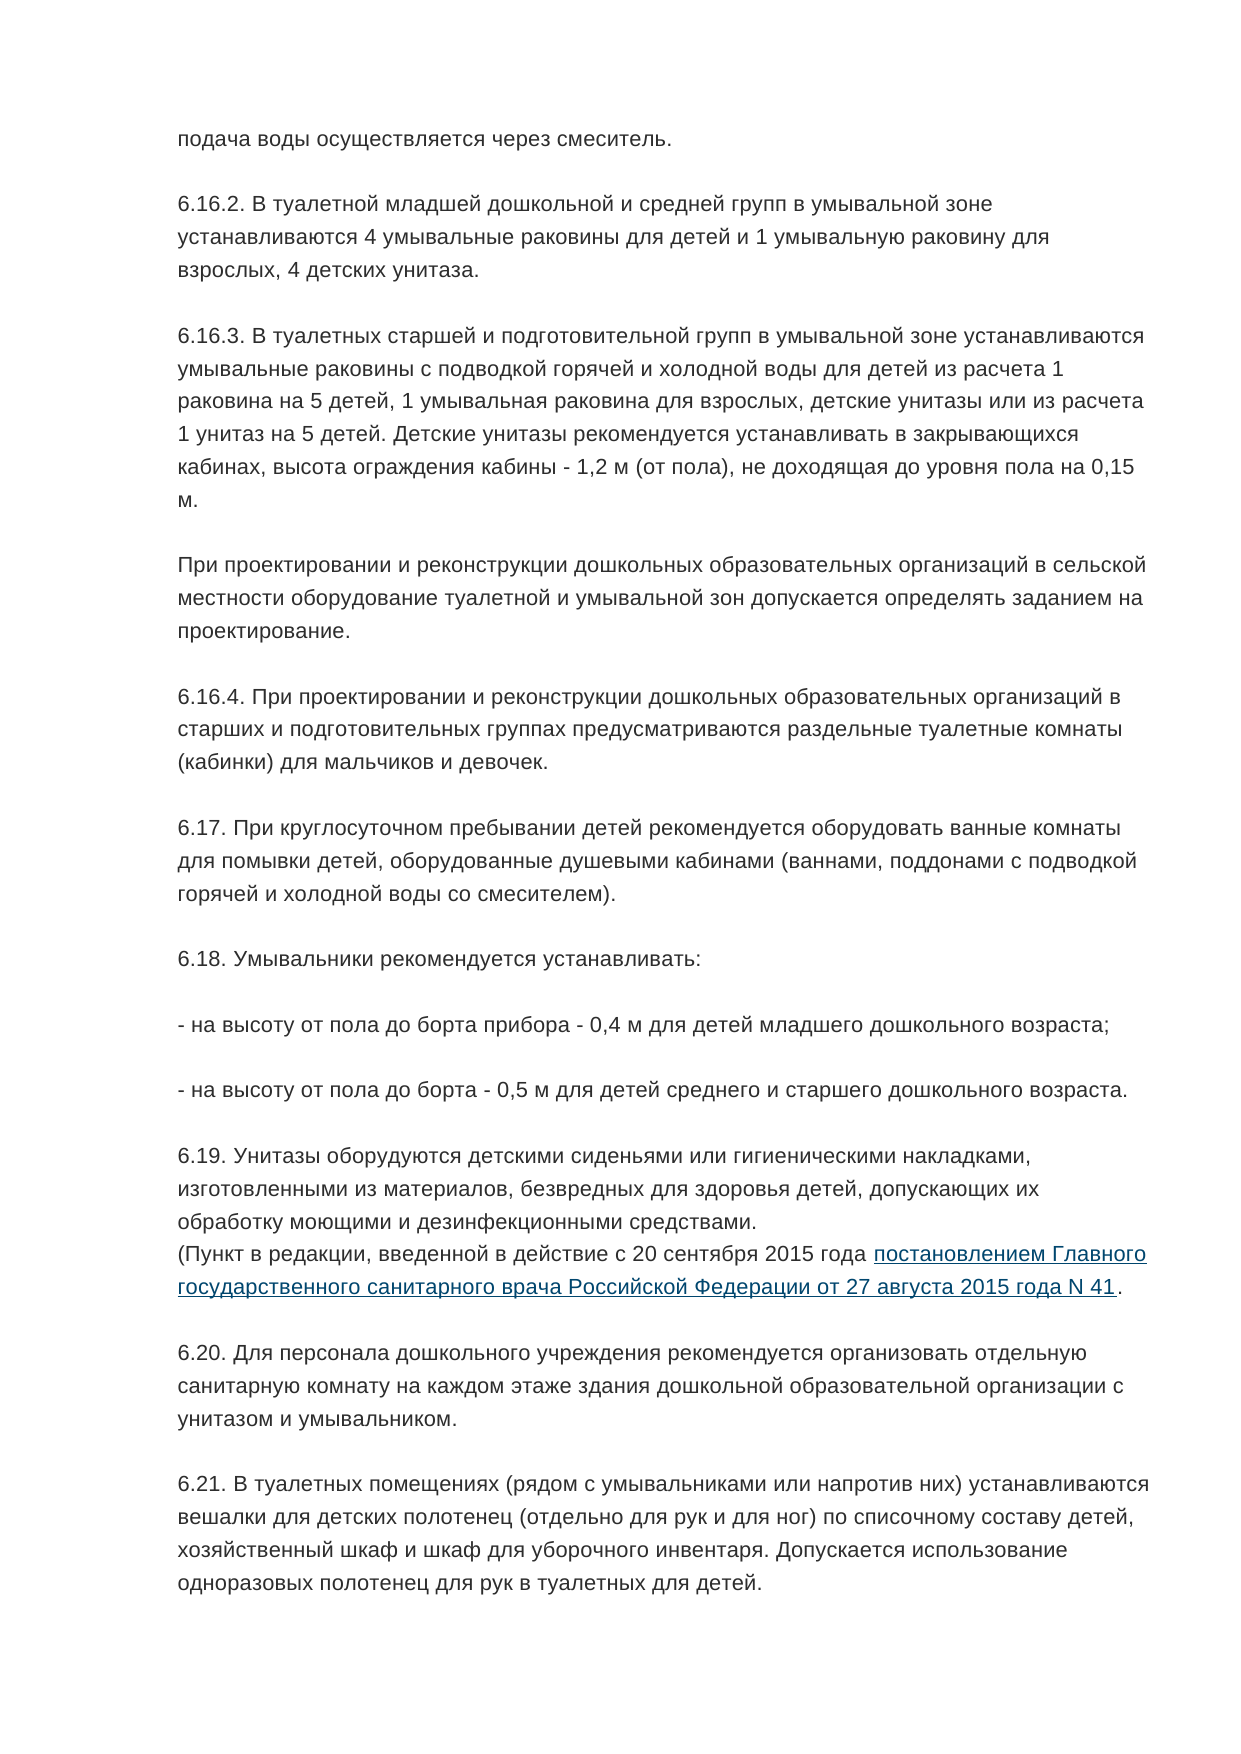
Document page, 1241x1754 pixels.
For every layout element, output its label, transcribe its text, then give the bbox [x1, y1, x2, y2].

text 6.16.4. При проектировании и реконструкции дошкольных образовательных организаций в старших и подготовительных группах предусматриваются раздельные туалетные комнаты (кабинки) для мальчиков и девочек. [177, 676, 1152, 807]
text 6.17. При круглосуточном пребывании детей рекомендуется оборудовать ванные комнаты для помывки детей, оборудованные душевыми кабинами (ваннами, поддонами с подводкой горячей и холодной воды со смесителем). [177, 807, 1152, 938]
text 6.16.3. В туалетных старшей и подготовительной групп в умывальной зоне устанавливаются умывальные раковины с подводкой горячей и холодной воды для детей из расчета 1 раковина на 5 детей, 1 умывальная раковина для взрослых, детские унитазы или из расчета 1 унитаз на 5 детей. Детские унитазы рекомендуется устанавливать в закрывающихся кабинах, высота ограждения кабины - 1,2 м (от пола), не доходящая до уровня пола на 0,15 м. При проектировании и реконструкции дошкольных образовательных организаций в сельской местности оборудование туалетной и умывальной зон допускается определять заданием на проектирование. [177, 315, 1152, 676]
text 6.19. Унитазы оборудуются детскими сиденьями или гигиеническими накладками, изготовленными из материалов, безвредных для здоровья детей, допускающих их обработку моющими и дезинфекционными средствами. (Пункт в редакции, введенной в действие с 20 сентября 2015 года постановлением Главного государственного санитарного врача Российской Федерации от 27 августа 2015 года N 41. [177, 1135, 1152, 1332]
text 6.20. Для персонала дошкольного учреждения рекомендуется организовать отдельную санитарную комнату на каждом этаже здания дошкольной образовательной организации с унитазом и умывальником. [177, 1332, 1152, 1463]
text 6.18. Умывальники рекомендуется устанавливать: - на высоту от пола до борта прибора - 0,4 м для детей младшего дошкольного возраста; - на высоту от пола до борта - 0,5 м для детей среднего и старшего дошкольного возраста. [177, 938, 1152, 1135]
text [177, 118, 1152, 184]
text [177, 1463, 1152, 1627]
text 6.16.2. В туалетной младшей дошкольной и средней групп в умывальной зоне устанавливаются 4 умывальные раковины для детей и 1 умывальную раковину для взрослых, 4 детских унитаза. [177, 184, 1152, 315]
